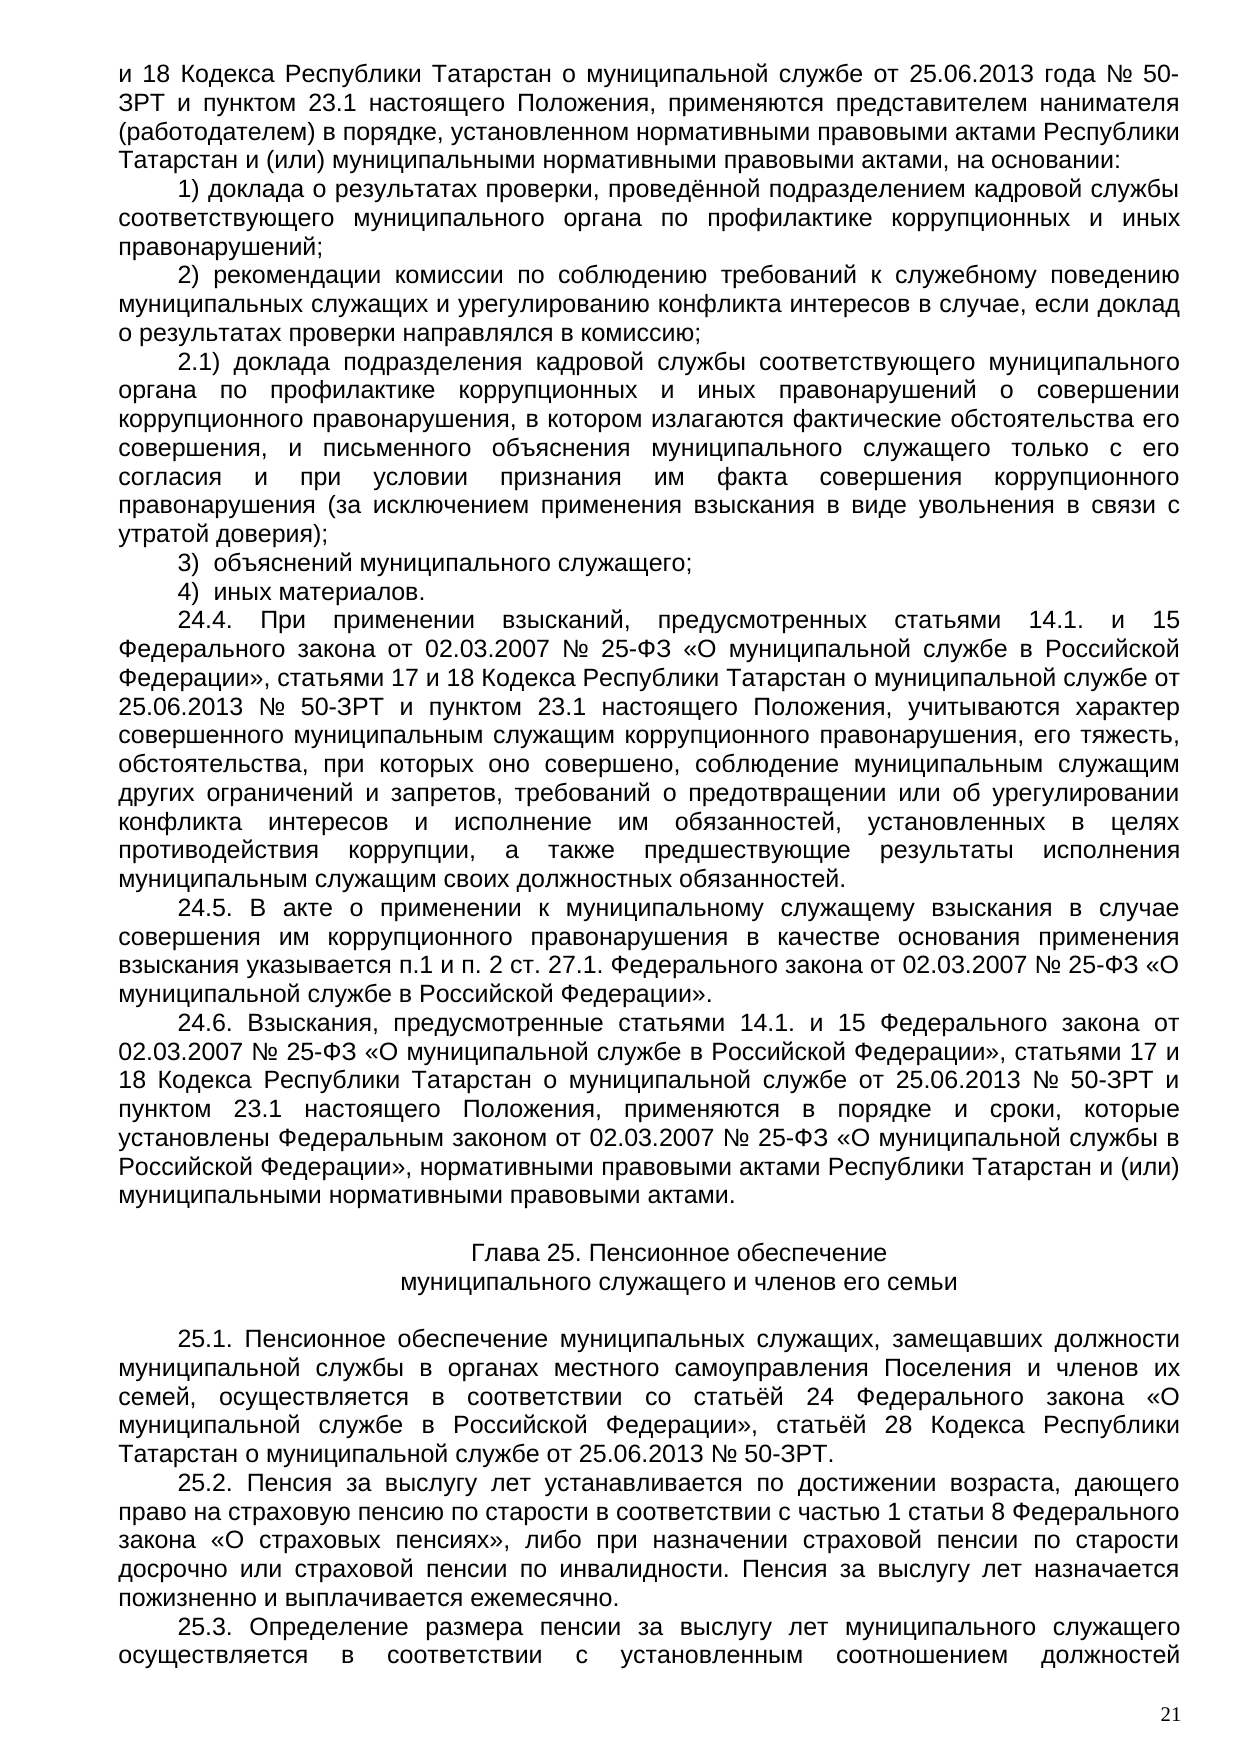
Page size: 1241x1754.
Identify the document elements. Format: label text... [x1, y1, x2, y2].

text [118, 59, 1181, 174]
text 24.4. При применении взысканий, предусмотренных статьями 14.1. и 15 Федерального закона от 02.03.2007 № 25-ФЗ «О муниципальной службе в Российской Федерации», статьями 17 и 18 Кодекса Республики Татарстан о муниципальной службе от 25.06.2013 № 50-ЗРТ и пунктом 23.1 настоящего Положения, учитываются характер совершенного муниципальным служащим коррупционного правонарушения, его тяжесть, обстоятельства, при которых оно совершено, соблюдение муниципальным служащим других ограничений и запретов, требований о предотвращении или об урегулировании конфликта интересов и исполнение им обязанностей, установленных в целях противодействия коррупции, а также предшествующие результаты исполнения муниципальным служащим своих должностных обязанностей. [118, 605, 1181, 893]
text 1) доклада о результатах проверки, проведённой подразделением кадровой службы соответствующего муниципального органа по профилактике коррупционных и иных правонарушений; [118, 174, 1181, 260]
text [118, 1612, 1181, 1669]
text муниципального служащего и членов его семьи [118, 1267, 1181, 1295]
text 4) иных материалов. [118, 577, 1181, 605]
text 25.1. Пенсионное обеспечение муниципальных служащих, замещавших должности муниципальной службы в органах местного самоуправления Поселения и членов их семей, осуществляется в соответствии со статьёй 24 Федерального закона «О муниципальной службе в Российской Федерации», статьёй 28 Кодекса Республики Татарстан о муниципальной службе от 25.06.2013 № 50-ЗРТ. [118, 1324, 1181, 1468]
text 2) рекомендации комиссии по соблюдению требований к служебному поведению муниципальных служащих и урегулированию конфликта интересов в случае, если доклад о результатах проверки направлялся в комиссию; [118, 260, 1181, 347]
text 3) объяснений муниципального служащего; [118, 548, 1181, 577]
text 24.6. Взыскания, предусмотренные статьями 14.1. и 15 Федерального закона от 02.03.2007 № 25-ФЗ «О муниципальной службе в Российской Федерации», статьями 17 и 18 Кодекса Республики Татарстан о муниципальной службе от 25.06.2013 № 50-ЗРТ и пунктом 23.1 настоящего Положения, применяются в порядке и сроки, которые установлены Федеральным законом от 02.03.2007 № 25-ФЗ «О муниципальной службы в Российской Федерации», нормативными правовыми актами Республики Татарстан и (или) муниципальными нормативными правовыми актами. [118, 1008, 1181, 1209]
text 25.2. Пенсия за выслугу лет устанавливается по достижении возраста, дающего право на страховую пенсию по старости в соответствии с частью 1 статьи 8 Федерального закона «О страховых пенсиях», либо при назначении страховой пенсии по старости досрочно или страховой пенсии по инвалидности. Пенсия за выслугу лет назначается пожизненно и выплачивается ежемесячно. [118, 1468, 1181, 1612]
text 24.5. В акте о применении к муниципальному служащему взыскания в случае совершения им коррупционного правонарушения в качестве основания применения взыскания указывается п.1 и п. 2 ст. 27.1. Федерального закона от 02.03.2007 № 25-ФЗ «О муниципальной службе в Российской Федерации». [118, 893, 1181, 1008]
text 2.1) доклада подразделения кадровой службы соответствующего муниципального органа по профилактике коррупционных и иных правонарушений о совершении коррупционного правонарушения, в котором излагаются фактические обстоятельства его совершения, и письменного объяснения муниципального служащего только с его согласия и при условии признания им факта совершения коррупционного правонарушения (за исключением применения взыскания в виде увольнения в связи с утратой доверия); [118, 347, 1181, 548]
text Глава 25. Пенсионное обеспечение [118, 1238, 1181, 1267]
